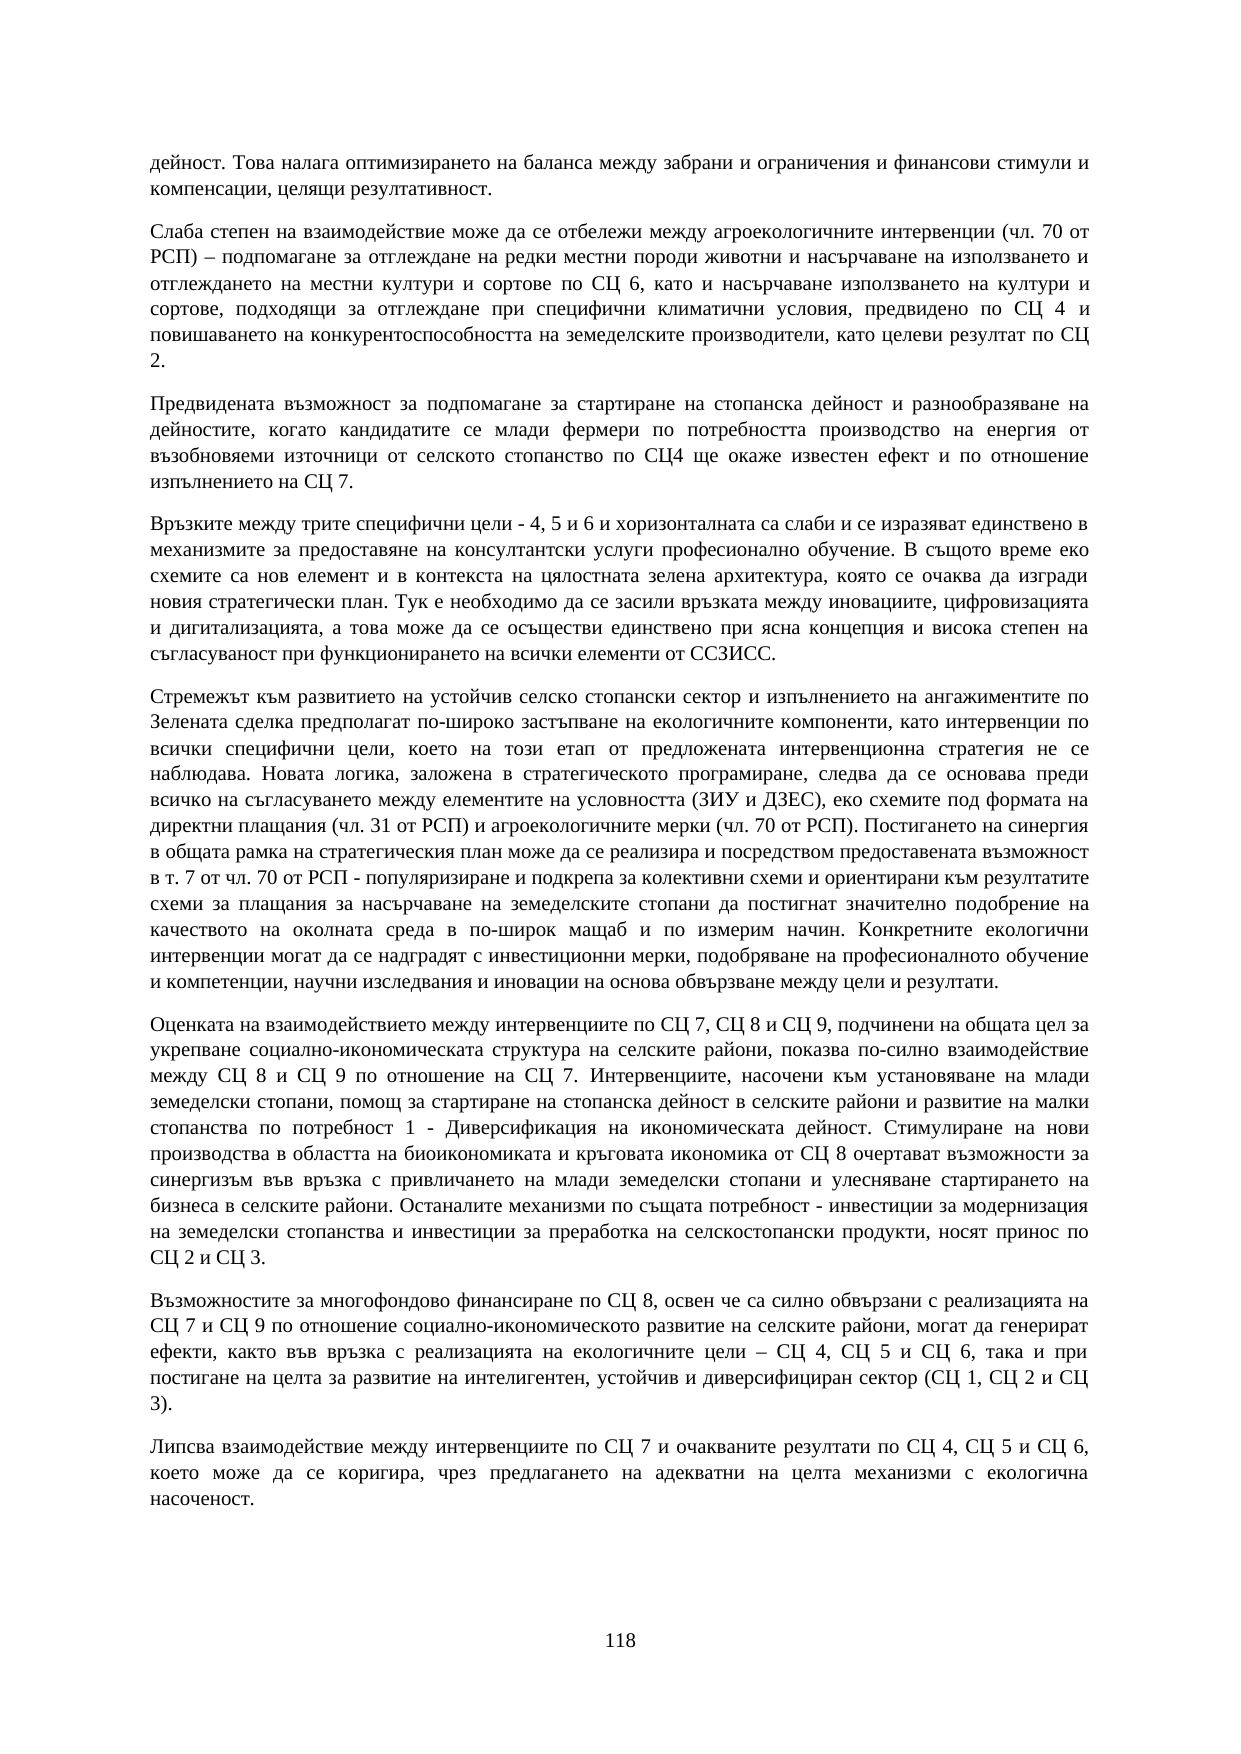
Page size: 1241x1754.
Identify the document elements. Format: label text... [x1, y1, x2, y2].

text Възможностите за многофондово финансиране по СЦ 8, освен че са силно обвързани с реализацията на СЦ 7 и СЦ 9 по отношение социално-икономическото развитие на селските райони, могат да генерират ефекти, както във връзка с реализацията на екологичните цели – СЦ 4, СЦ 5 и СЦ 6, така и при постигане на целта за развитие на интелигентен, устойчив и диверсифициран сектор (СЦ 1, СЦ 2 и СЦ 3). [150, 1287, 1090, 1415]
text Стремежът към развитието на устойчив селско стопански сектор и изпълнението на ангажиментите по Зелената сделка предполагат по-широко застъпване на екологичните компоненти, като интервенции по всички специфични цели, което на този етап от предложената интервенционна стратегия не се наблюдава. Новата логика, заложена в стратегическото програмиране, следва да се основава преди всичко на съгласуването между елементите на условността (ЗИУ и ДЗЕС), еко схемите под формата на директни плащания (чл. 31 от РСП) и агроекологичните мерки (чл. 70 от РСП). Постигането на синергия в общата рамка на стратегическия план може да се реализира и посредством предоставената възможност в т. 7 от чл. 70 от РСП - популяризиране и подкрепа за колективни схеми и ориентирани към резултатите схеми за плащания за насърчаване на земеделските стопани да постигнат значително подобрение на качеството на околната среда в по-широк мащаб и по измерим начин. Конкретните екологични интервенции могат да се надградят с инвестиционни мерки, подобряване на професионалното обучение и компетенции, научни изследвания и иновации на основа обвързване между цели и резултати. [150, 683, 1090, 993]
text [150, 150, 1090, 200]
text Предвидената възможност за подпомагане за стартиране на стопанска дейност и разнообразяване на дейностите, когато кандидатите се млади фермери по потребността производство на енергия от възобновяеми източници от селското стопанство по СЦ4 ще окаже известен ефект и по отношение изпълнението на СЦ 7. [150, 391, 1090, 493]
text Липсва взаимодействие между интервенциите по СЦ 7 и очакваните резултати по СЦ 4, СЦ 5 и СЦ 6, което може да се коригира, чрез предлагането на адекватни на целта механизми с екологична насоченост. [150, 1434, 1090, 1510]
text Слаба степен на взаимодействие може да се отбележи между агроекологичните интервенции (чл. 70 от РСП) – подпомагане за отглеждане на редки местни породи животни и насърчаване на използването и отглеждането на местни култури и сортове по СЦ 6, като и насърчаване използването на култури и сортове, подходящи за отглеждане при специфични климатични условия, предвидено по СЦ 4 и повишаването на конкурентоспособността на земеделските производители, като целеви резултат по СЦ 2. [150, 218, 1090, 372]
text Връзките между трите специфични цели - 4, 5 и 6 и хоризонталната са слаби и се изразяват единствено в механизмите за предоставяне на консултантски услуги професионално обучение. В същото време еко схемите са нов елемент и в контекста на цялостната зелена архитектура, която се очаква да изгради новия стратегически план. Тук е необходимо да се засили връзката между иновациите, цифровизацията и дигитализацията, а това може да се осъществи единствено при ясна концепция и висока степен на съгласуваност при функционирането на всички елементи от ССЗИСС. [150, 511, 1090, 665]
text Оценката на взаимодействието между интервенциите по СЦ 7, СЦ 8 и СЦ 9, подчинени на общата цел за укрепване социално-икономическата структура на селските райони, показва по-силно взаимодействие между СЦ 8 и СЦ 9 по отношение на СЦ 7. Интервенциите, насочени към установяване на млади земеделски стопани, помощ за стартиране на стопанска дейност в селските райони и развитие на малки стопанства по потребност 1 - Диверсификация на икономическата дейност. Стимулиране на нови производства в областта на биоикономиката и кръговата икономика от СЦ 8 очертават възможности за синергизъм във връзка с привличането на млади земеделски стопани и улесняване стартирането на бизнеса в селските райони. Останалите механизми по същата потребност - инвестиции за модернизация на земеделски стопанства и инвестиции за преработка на селскостопански продукти, носят принос по СЦ 2 и СЦ 3. [150, 1011, 1090, 1269]
